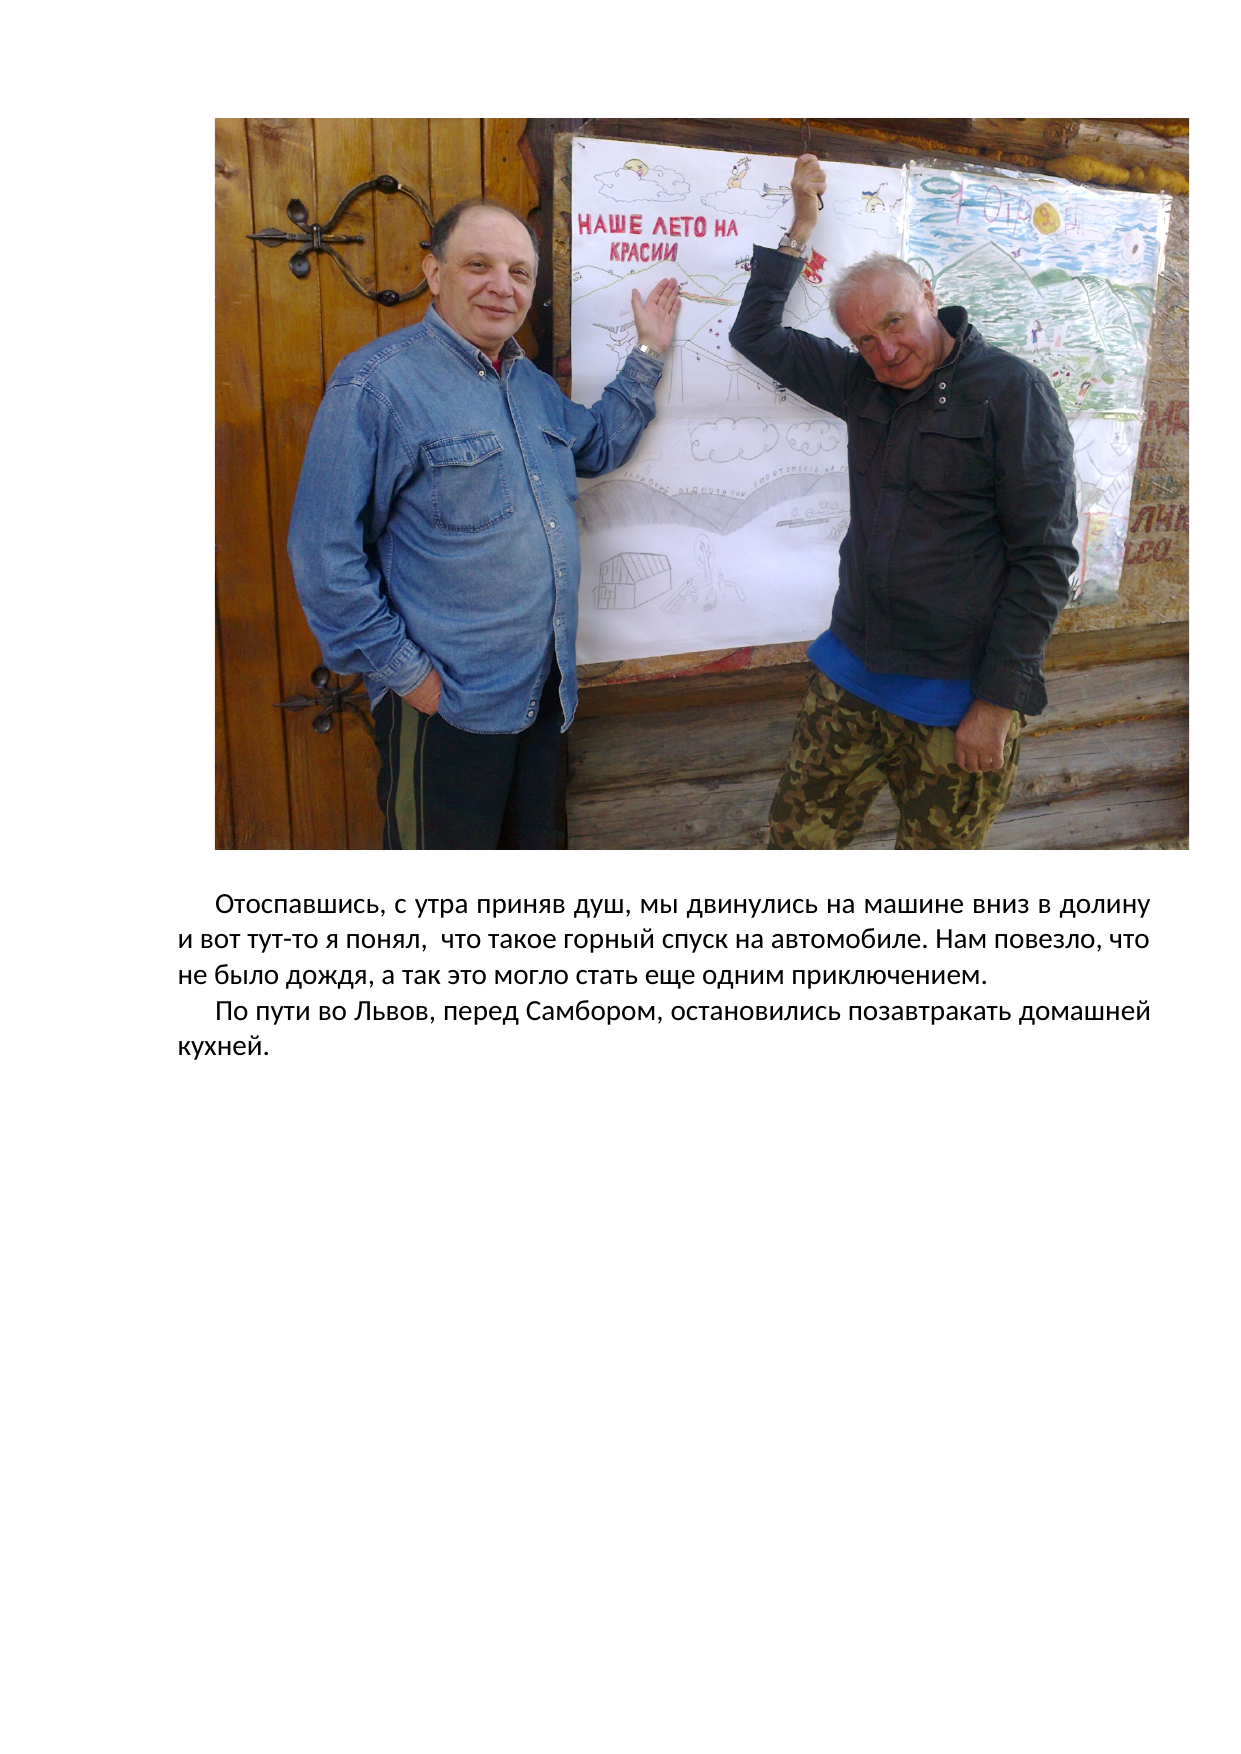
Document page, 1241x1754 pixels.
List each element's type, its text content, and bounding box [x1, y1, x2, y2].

picture [214, 118, 1190, 850]
text Отоспавшись, с утра приняв душ, мы двинулись на машине вниз в долину и вот тут-то я понял, что такое горный спуск на автомобиле. Нам повезло, что не было дождя, а так это могло стать еще одним приключением. [177, 885, 1152, 992]
text По пути во Львов, перед Самбором, остановились позавтракать домашней кухней. [177, 992, 1152, 1063]
